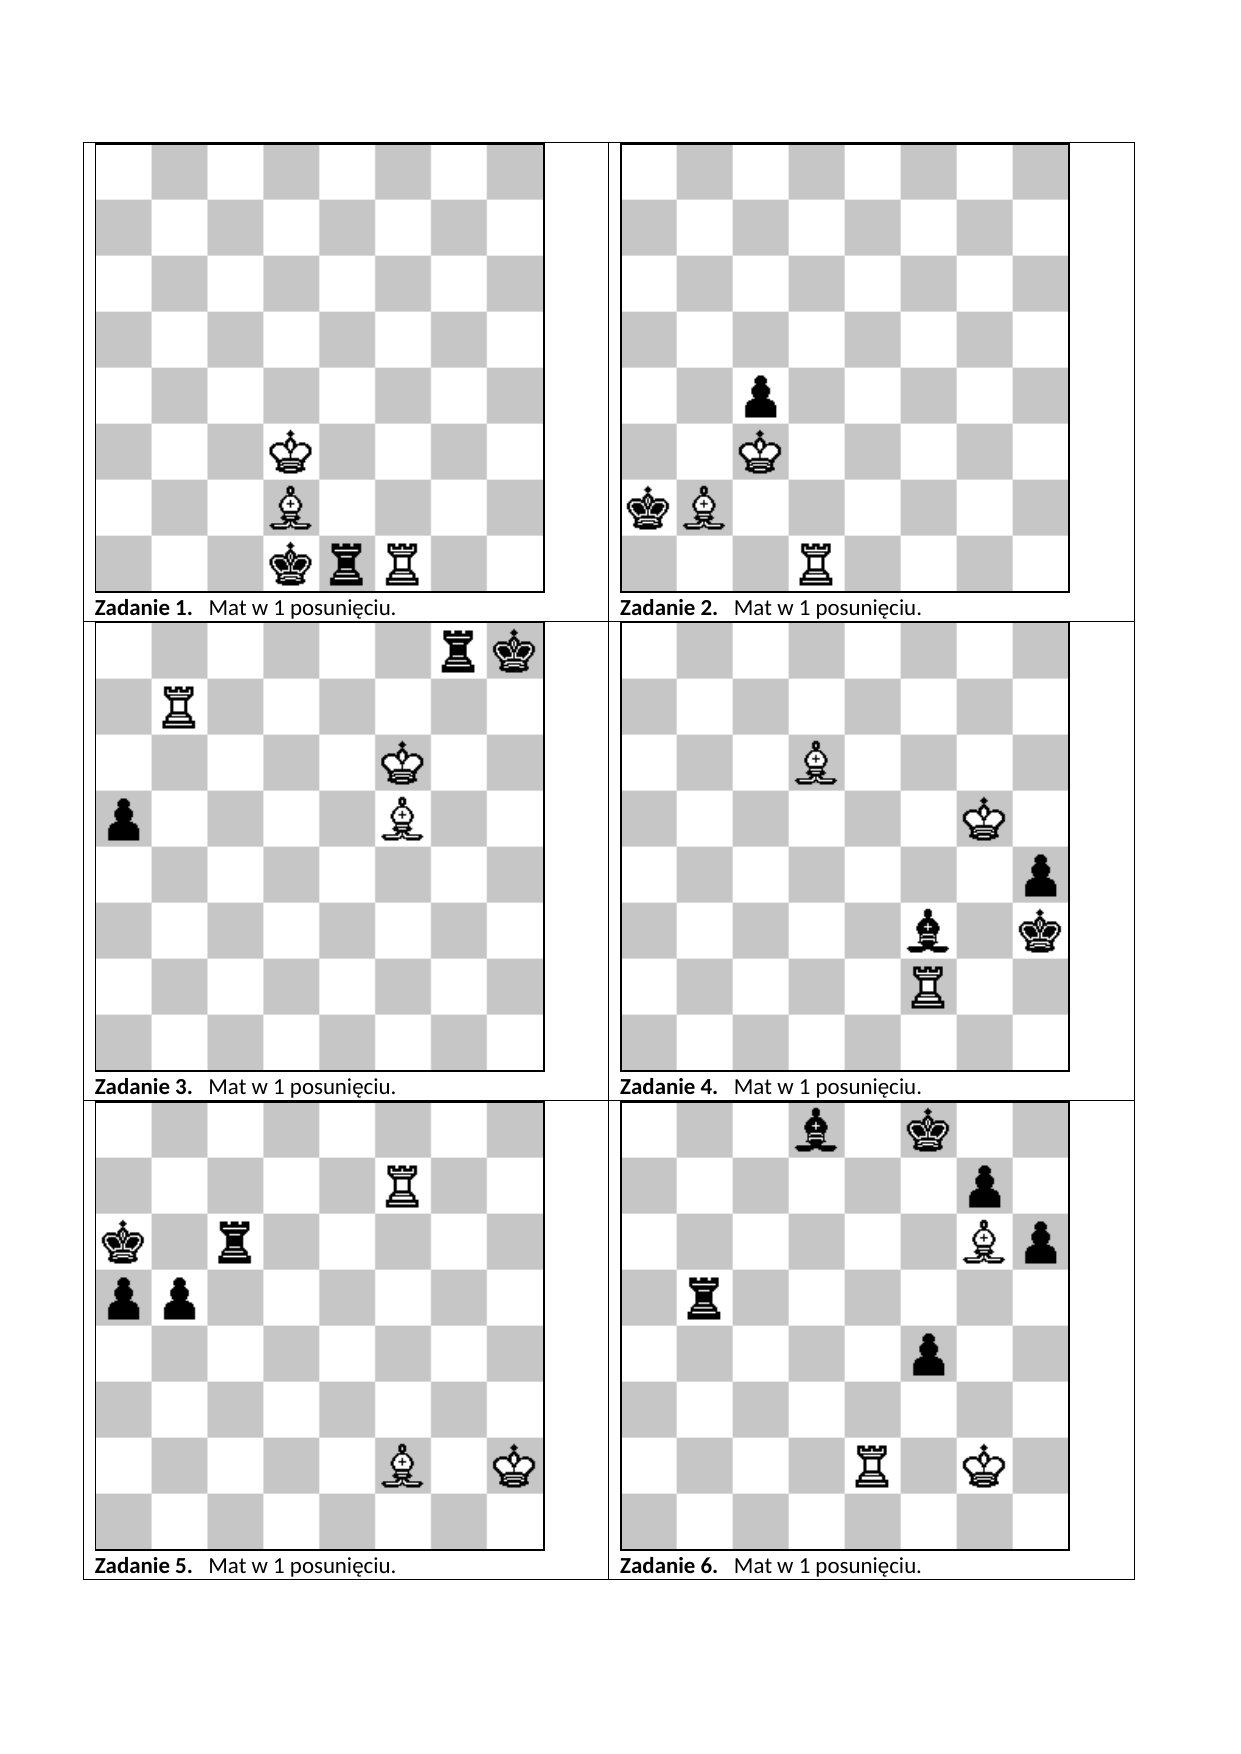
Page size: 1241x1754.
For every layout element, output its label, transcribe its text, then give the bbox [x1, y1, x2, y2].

table_cell Zadanie 3. Mat w 1 posunięciu. [84, 622, 608, 1100]
table_cell Zadanie 6. Mat w 1 posunięciu. [609, 1101, 1134, 1579]
picture [96, 145, 543, 591]
picture [622, 145, 1068, 591]
picture [622, 1103, 1068, 1549]
picture [622, 623, 1068, 1070]
table_cell Zadanie 5. Mat w 1 posunięciu. [84, 1101, 608, 1579]
table_header Zadanie 2. Mat w 1 posunięciu. [609, 143, 1134, 621]
picture [96, 623, 543, 1070]
table_header Zadanie 1. Mat w 1 posunięciu. [84, 143, 608, 621]
table_cell Zadanie 4. Mat w 1 posunięciu. [609, 622, 1134, 1100]
picture [96, 1103, 543, 1549]
